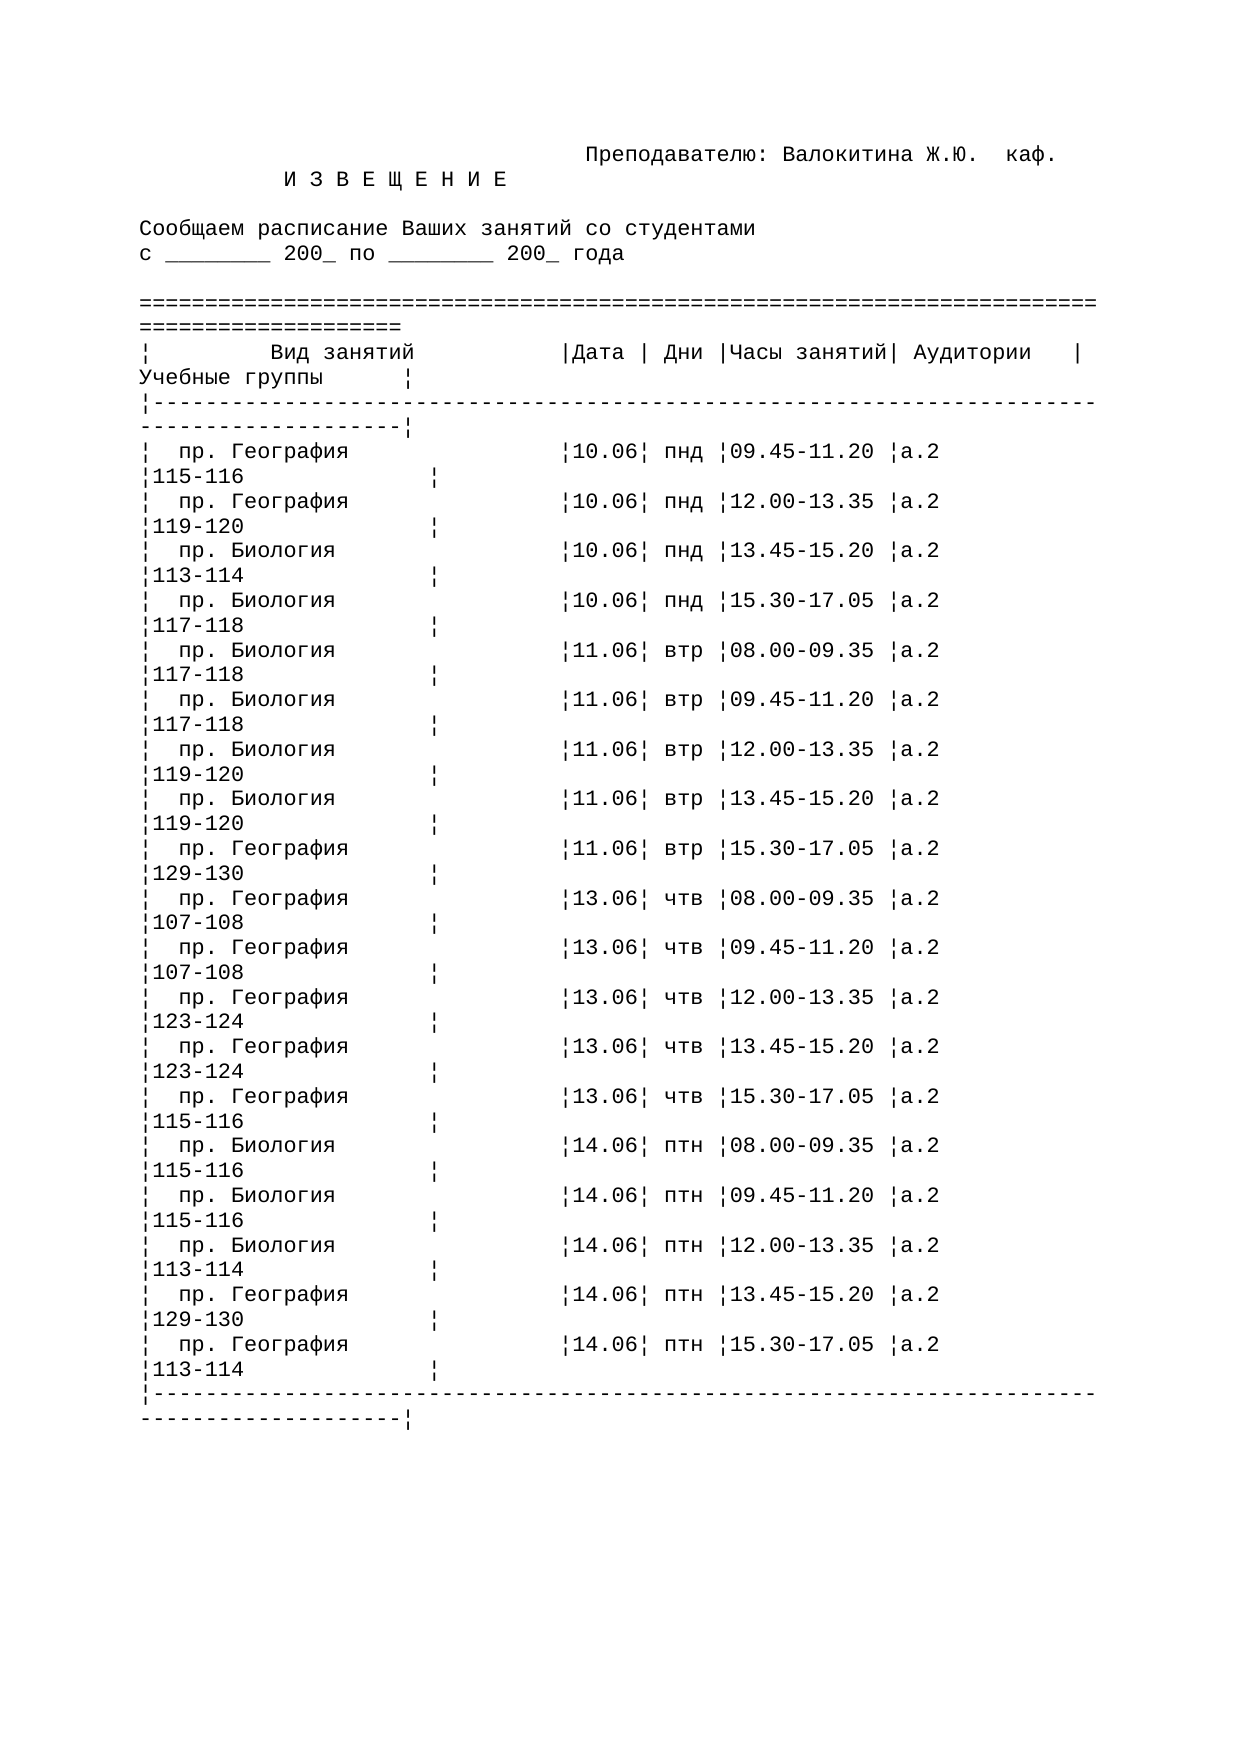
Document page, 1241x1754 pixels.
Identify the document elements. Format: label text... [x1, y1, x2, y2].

text ¦ пр. География ¦14.06¦ птн ¦13.45-15.20 ¦а.2 ¦129-130 ¦ [139, 1283, 1101, 1333]
text ¦ пр. География ¦14.06¦ птн ¦15.30-17.05 ¦а.2 ¦113-114 ¦ [139, 1333, 1101, 1382]
text ¦ пр. География ¦13.06¦ чтв ¦15.30-17.05 ¦а.2 ¦115-116 ¦ [139, 1085, 1101, 1134]
text ¦ пр. Биология ¦11.06¦ втp ¦13.45-15.20 ¦а.2 ¦119-120 ¦ [139, 787, 1101, 837]
text ¦ пр. Биология ¦10.06¦ пнд ¦15.30-17.05 ¦а.2 ¦117-118 ¦ [139, 589, 1101, 639]
text ============================================================================================= [139, 292, 1101, 341]
text ¦ пр. Биология ¦11.06¦ втp ¦09.45-11.20 ¦а.2 ¦117-118 ¦ [139, 688, 1101, 738]
text ¦ пр. Биология ¦14.06¦ птн ¦09.45-11.20 ¦а.2 ¦115-116 ¦ [139, 1184, 1101, 1234]
text с ________ 200_ по ________ 200_ года [139, 242, 1101, 267]
text Преподавателю: Валокитина Ж.Ю. каф. [139, 143, 1101, 168]
text ¦ пр. География ¦13.06¦ чтв ¦09.45-11.20 ¦а.2 ¦107-108 ¦ [139, 936, 1101, 986]
text ¦--------------------------------------------------------------------------------------------¦ [139, 1382, 1101, 1432]
text И З В Е Щ Е Н И Е [139, 168, 1101, 192]
text ¦ пр. География ¦10.06¦ пнд ¦09.45-11.20 ¦а.2 ¦115-116 ¦ [139, 440, 1101, 490]
text ¦ пр. География ¦13.06¦ чтв ¦13.45-15.20 ¦а.2 ¦123-124 ¦ [139, 1035, 1101, 1085]
text ¦ пр. География ¦10.06¦ пнд ¦12.00-13.35 ¦а.2 ¦119-120 ¦ [139, 490, 1101, 539]
text ¦ пр. География ¦13.06¦ чтв ¦12.00-13.35 ¦а.2 ¦123-124 ¦ [139, 986, 1101, 1035]
text ¦ пр. Биология ¦14.06¦ птн ¦08.00-09.35 ¦а.2 ¦115-116 ¦ [139, 1134, 1101, 1184]
text ¦ пр. География ¦13.06¦ чтв ¦08.00-09.35 ¦а.2 ¦107-108 ¦ [139, 887, 1101, 936]
text ¦ пр. Биология ¦11.06¦ втp ¦08.00-09.35 ¦а.2 ¦117-118 ¦ [139, 639, 1101, 688]
text ¦ пр. Биология ¦11.06¦ втp ¦12.00-13.35 ¦а.2 ¦119-120 ¦ [139, 738, 1101, 787]
text ¦ пр. Биология ¦10.06¦ пнд ¦13.45-15.20 ¦а.2 ¦113-114 ¦ [139, 539, 1101, 589]
text ¦--------------------------------------------------------------------------------------------¦ [139, 391, 1101, 440]
text ¦ пр. Биология ¦14.06¦ птн ¦12.00-13.35 ¦а.2 ¦113-114 ¦ [139, 1234, 1101, 1283]
text Сообщаем расписание Ваших занятий со студентами [139, 217, 1101, 242]
text ¦ пр. География ¦11.06¦ втp ¦15.30-17.05 ¦а.2 ¦129-130 ¦ [139, 837, 1101, 887]
text ¦ Вид занятий |Дата | Дни |Часы занятий| Аудитории | Учебные группы ¦ [139, 341, 1101, 391]
